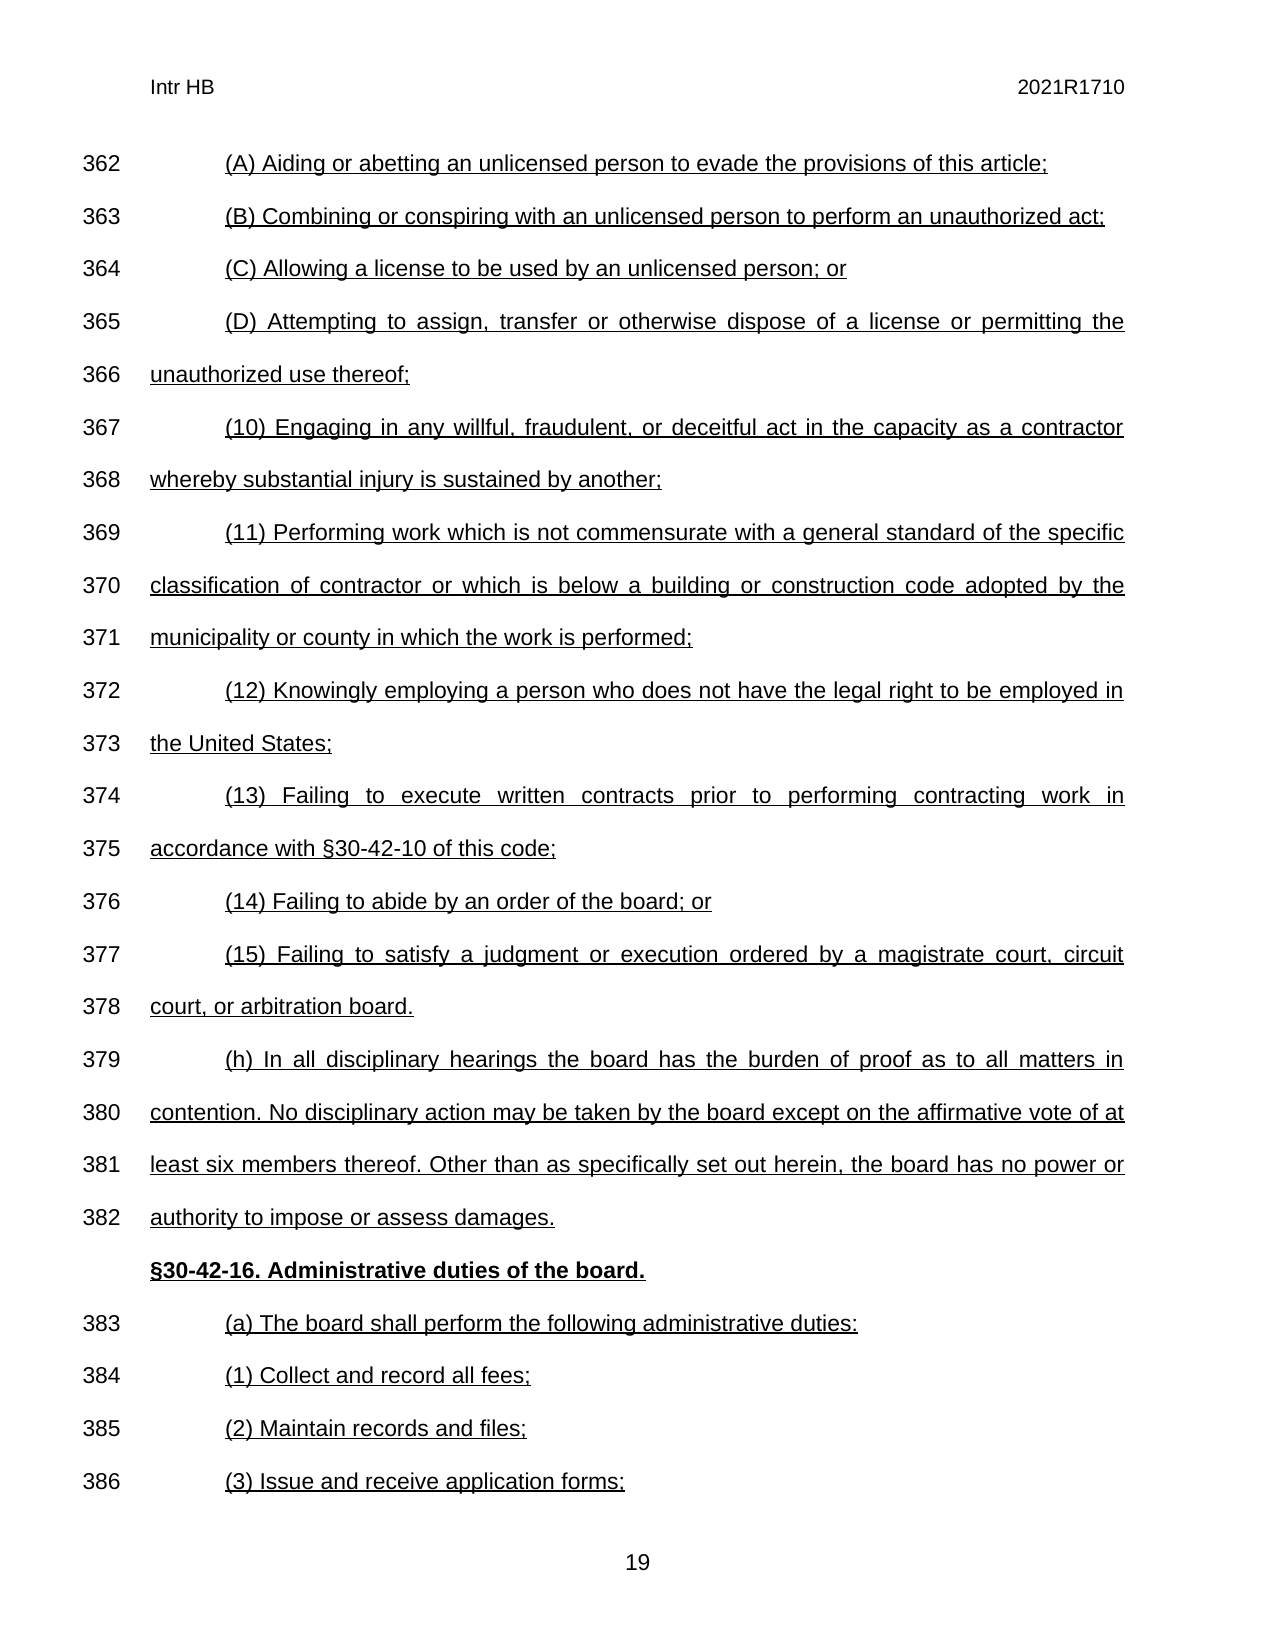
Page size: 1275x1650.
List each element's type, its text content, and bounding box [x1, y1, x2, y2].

text (a) The board shall perform the following administrative duties: [150, 1309, 1125, 1336]
text (2) Maintain records and files; [150, 1415, 1125, 1441]
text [225, 150, 1125, 176]
text (3) Issue and receive application forms; [150, 1468, 1125, 1494]
text (h) In all disciplinary hearings the board has the burden of proof as to all matters in contention. No disciplinary action may be taken by the board except on the affirmative vote of at least six members thereof. Other than as specifically set out herein, the board has no power or authority to impose or assess damages. [150, 1046, 1125, 1121]
text (D) Attempting to assign, transfer or otherwise dispose of a license or permitting the unauthorized use thereof; [150, 308, 1125, 387]
text (11) Performing work which is not commensurate with a general standard of the specific classification of contractor or which is below a building or construction code adopted by the municipality or county in which the work is performed; [150, 596, 1125, 651]
text (12) Knowingly employing a person who does not have the legal right to be employed in the United States; [150, 677, 1125, 756]
text (h) In all disciplinary hearings the board has the burden of proof as to all matters in contention. No disciplinary action may be taken by the board except on the affirmative vote of at least six members thereof. Other than as specifically set out herein, the board has no power or authority to impose or assess damages. [150, 1175, 1125, 1231]
text (1) Collect and record all fees; [150, 1362, 1125, 1389]
text (C) Allowing a license to be used by an unlicensed person; or [150, 255, 1125, 282]
text (14) Failing to abide by an order of the board; or [150, 888, 1125, 914]
text (15) Failing to satisfy a judgment or execution ordered by a magistrate court, circuit court, or arbitration board. [150, 941, 1125, 1020]
text (10) Engaging in any willful, fraudulent, or deceitful act in the capacity as a contractor whereby substantial injury is sustained by another; [150, 413, 1125, 493]
text (B) Combining or conspiring with an unlicensed person to perform an unauthorized act; [150, 203, 1125, 229]
text (h) In all disciplinary hearings the board has the burden of proof as to all matters in contention. No disciplinary action may be taken by the board except on the affirmative vote of at least six members thereof. Other than as specifically set out herein, the board has no power or authority to impose or assess damages. [150, 1123, 1125, 1174]
text (13) Failing to execute written contracts prior to performing contracting work in accordance with §30-42-10 of this code; [150, 782, 1125, 862]
text (11) Performing work which is not commensurate with a general standard of the specific classification of contractor or which is below a building or construction code adopted by the municipality or county in which the work is performed; [150, 519, 1125, 594]
subtitle §30-42-16. Administrative duties of the board. [150, 1257, 1125, 1283]
